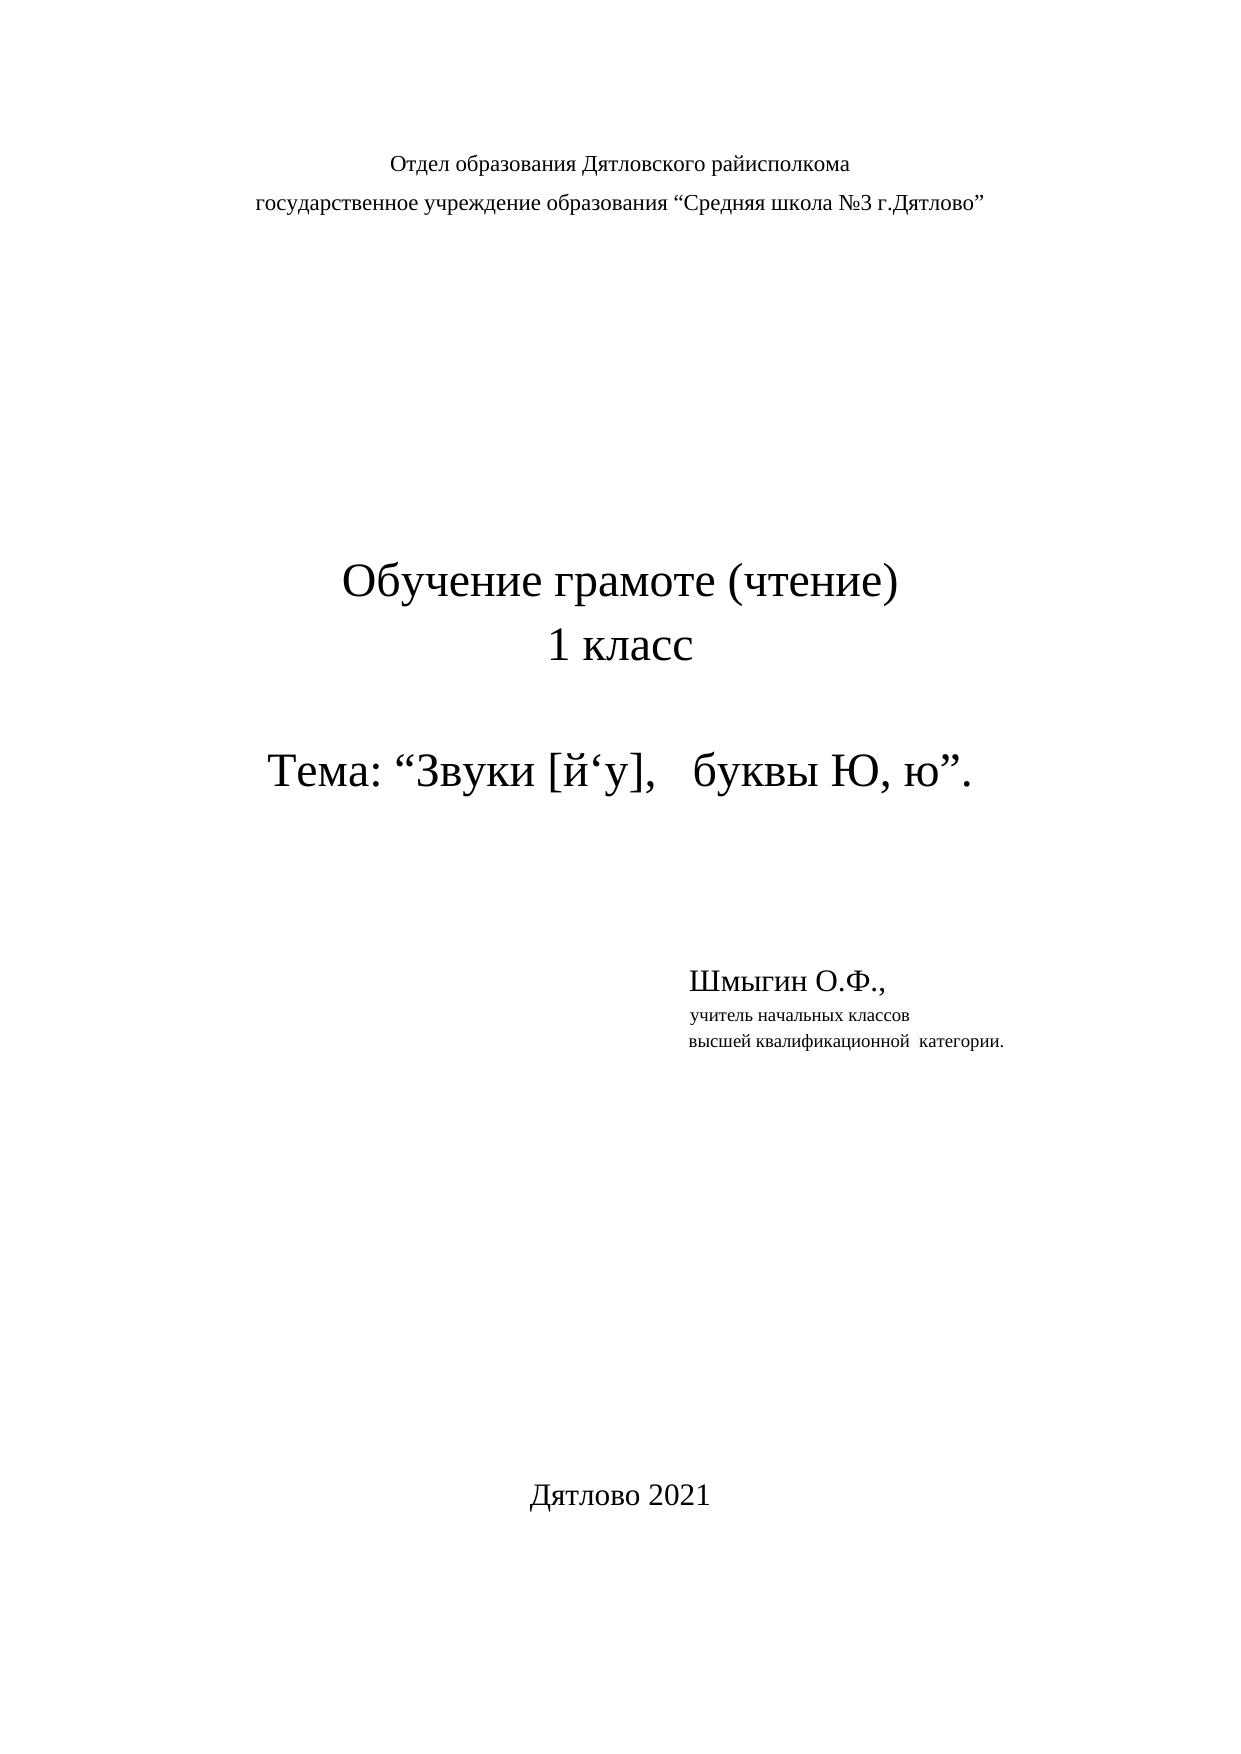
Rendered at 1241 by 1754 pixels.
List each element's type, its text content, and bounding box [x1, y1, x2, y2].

text государственное учреждение образования “Средняя школа №3 г.Дятлово” [150, 189, 1090, 216]
text учитель начальных классов [150, 1003, 1090, 1025]
text Дятлово 2021 [150, 1477, 1090, 1512]
text 1 класс [150, 615, 1090, 670]
text Обучение грамоте (чтение) [150, 552, 1090, 607]
text Шмыгин О.Ф., [150, 962, 1090, 998]
text Тема: “Звуки [й‘у], буквы Ю, ю”. [150, 742, 1090, 797]
text Отдел образования Дятловского райисполкома [150, 150, 1090, 176]
text высшей квалификационной категории. [150, 1030, 1090, 1052]
